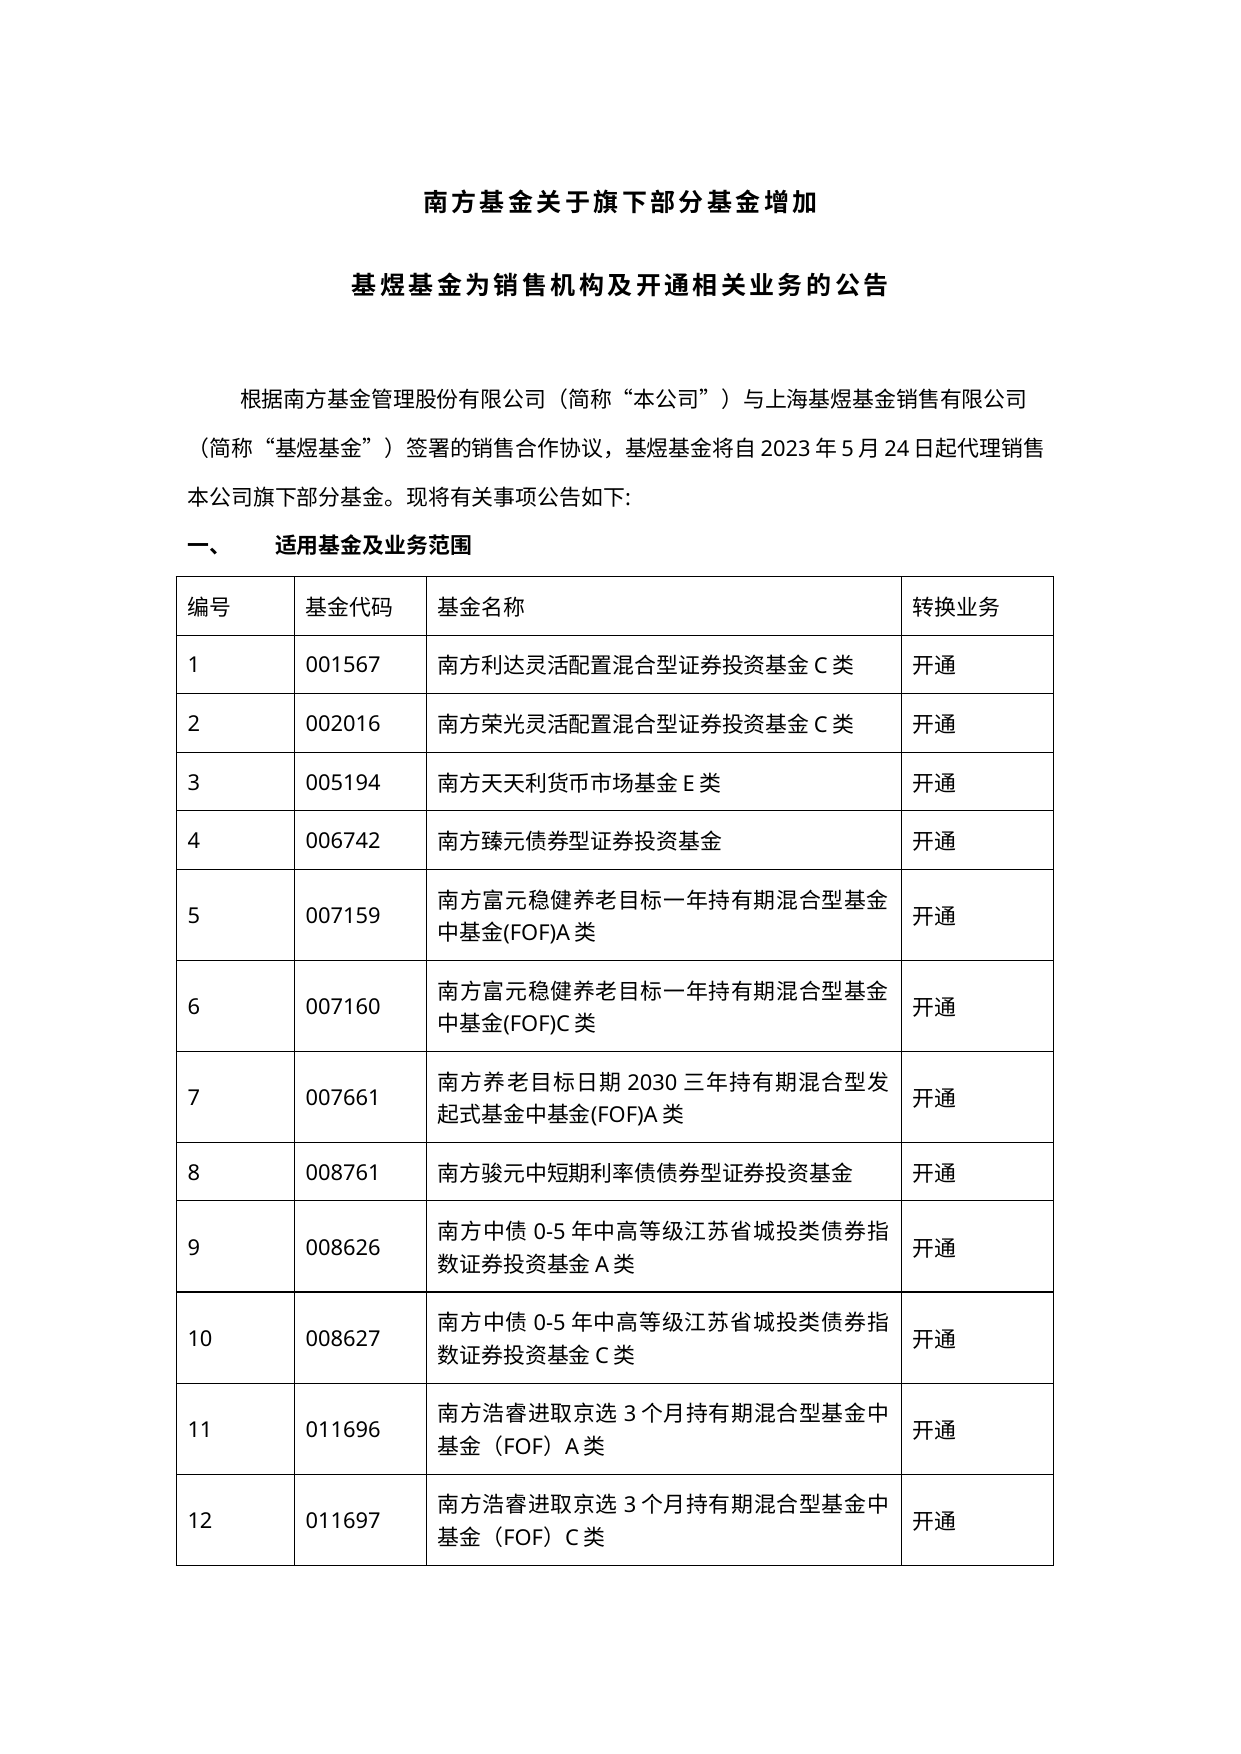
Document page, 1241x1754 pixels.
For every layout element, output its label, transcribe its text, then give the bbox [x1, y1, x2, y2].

table_cell 5 [177, 870, 294, 960]
table_cell 开通 [902, 961, 1053, 1051]
table_cell 011696 [295, 1384, 426, 1473]
table_header 基金代码 [295, 577, 426, 634]
table_cell 南方中债0-5年中高等级江苏省城投类债券指数证券投资基金A类 [427, 1201, 901, 1291]
text 南方基金关于旗下部分基金增加 [187, 168, 1053, 233]
table_cell 3 [177, 753, 294, 810]
table_cell 南方中债0-5年中高等级江苏省城投类债券指数证券投资基金C类 [427, 1293, 901, 1382]
table_cell 开通 [902, 811, 1053, 869]
table_cell 开通 [902, 1143, 1053, 1200]
table_cell 7 [177, 1052, 294, 1142]
table_cell 南方骏元中短期利率债债券型证券投资基金 [427, 1143, 901, 1200]
table_cell 南方富元稳健养老目标一年持有期混合型基金中基金(FOF)C类 [427, 961, 901, 1051]
table_header 基金名称 [427, 577, 901, 634]
table_header 转换业务 [902, 577, 1053, 634]
text 基煜基金为销售机构及开通相关业务的公告 [187, 251, 1053, 316]
table_cell 南方天天利货币市场基金E类 [427, 753, 901, 810]
table_cell 006742 [295, 811, 426, 869]
table_cell 10 [177, 1293, 294, 1382]
table_cell 开通 [902, 1384, 1053, 1473]
table_cell 12 [177, 1475, 294, 1564]
table_cell 008626 [295, 1201, 426, 1291]
table_cell 011697 [295, 1475, 426, 1564]
table_header 编号 [177, 577, 294, 634]
table_cell 南方臻元债券型证券投资基金 [427, 811, 901, 869]
table_cell 开通 [902, 1475, 1053, 1564]
text 根据南方基金管理股份有限公司（简称“本公司”）与上海基煜基金销售有限公司（简称“基煜基金”）签署的销售合作协议，基煜基金将自2023年5月24日起代理销售本公司旗下部分基金。现将有关事项公告如下: [187, 382, 1053, 512]
table_cell 开通 [902, 870, 1053, 960]
table_cell 开通 [902, 694, 1053, 752]
table_cell 开通 [902, 1293, 1053, 1382]
table_cell 南方养老目标日期2030三年持有期混合型发起式基金中基金(FOF)A类 [427, 1052, 901, 1142]
table_cell 南方荣光灵活配置混合型证券投资基金C类 [427, 694, 901, 752]
table_cell 007661 [295, 1052, 426, 1142]
table_cell 6 [177, 961, 294, 1051]
table_cell 开通 [902, 753, 1053, 810]
table_cell 005194 [295, 753, 426, 810]
table_cell 开通 [902, 1201, 1053, 1291]
table_cell 8 [177, 1143, 294, 1200]
table_cell 南方利达灵活配置混合型证券投资基金C类 [427, 636, 901, 693]
table_cell 007159 [295, 870, 426, 960]
table_cell 008761 [295, 1143, 426, 1200]
table_cell 9 [177, 1201, 294, 1291]
table_cell 南方浩睿进取京选3个月持有期混合型基金中基金（FOF）C类 [427, 1475, 901, 1564]
table_cell 2 [177, 694, 294, 752]
table_cell 开通 [902, 636, 1053, 693]
table_cell 11 [177, 1384, 294, 1473]
table_cell 开通 [902, 1052, 1053, 1142]
table_cell 南方浩睿进取京选3个月持有期混合型基金中基金（FOF）A类 [427, 1384, 901, 1473]
table_cell 4 [177, 811, 294, 869]
table_cell 007160 [295, 961, 426, 1051]
list 适用基金及业务范围 [187, 528, 1053, 560]
table_cell 1 [177, 636, 294, 693]
table_cell 008627 [295, 1293, 426, 1382]
table_cell 001567 [295, 636, 426, 693]
table_cell 南方富元稳健养老目标一年持有期混合型基金中基金(FOF)A类 [427, 870, 901, 960]
table_cell 002016 [295, 694, 426, 752]
